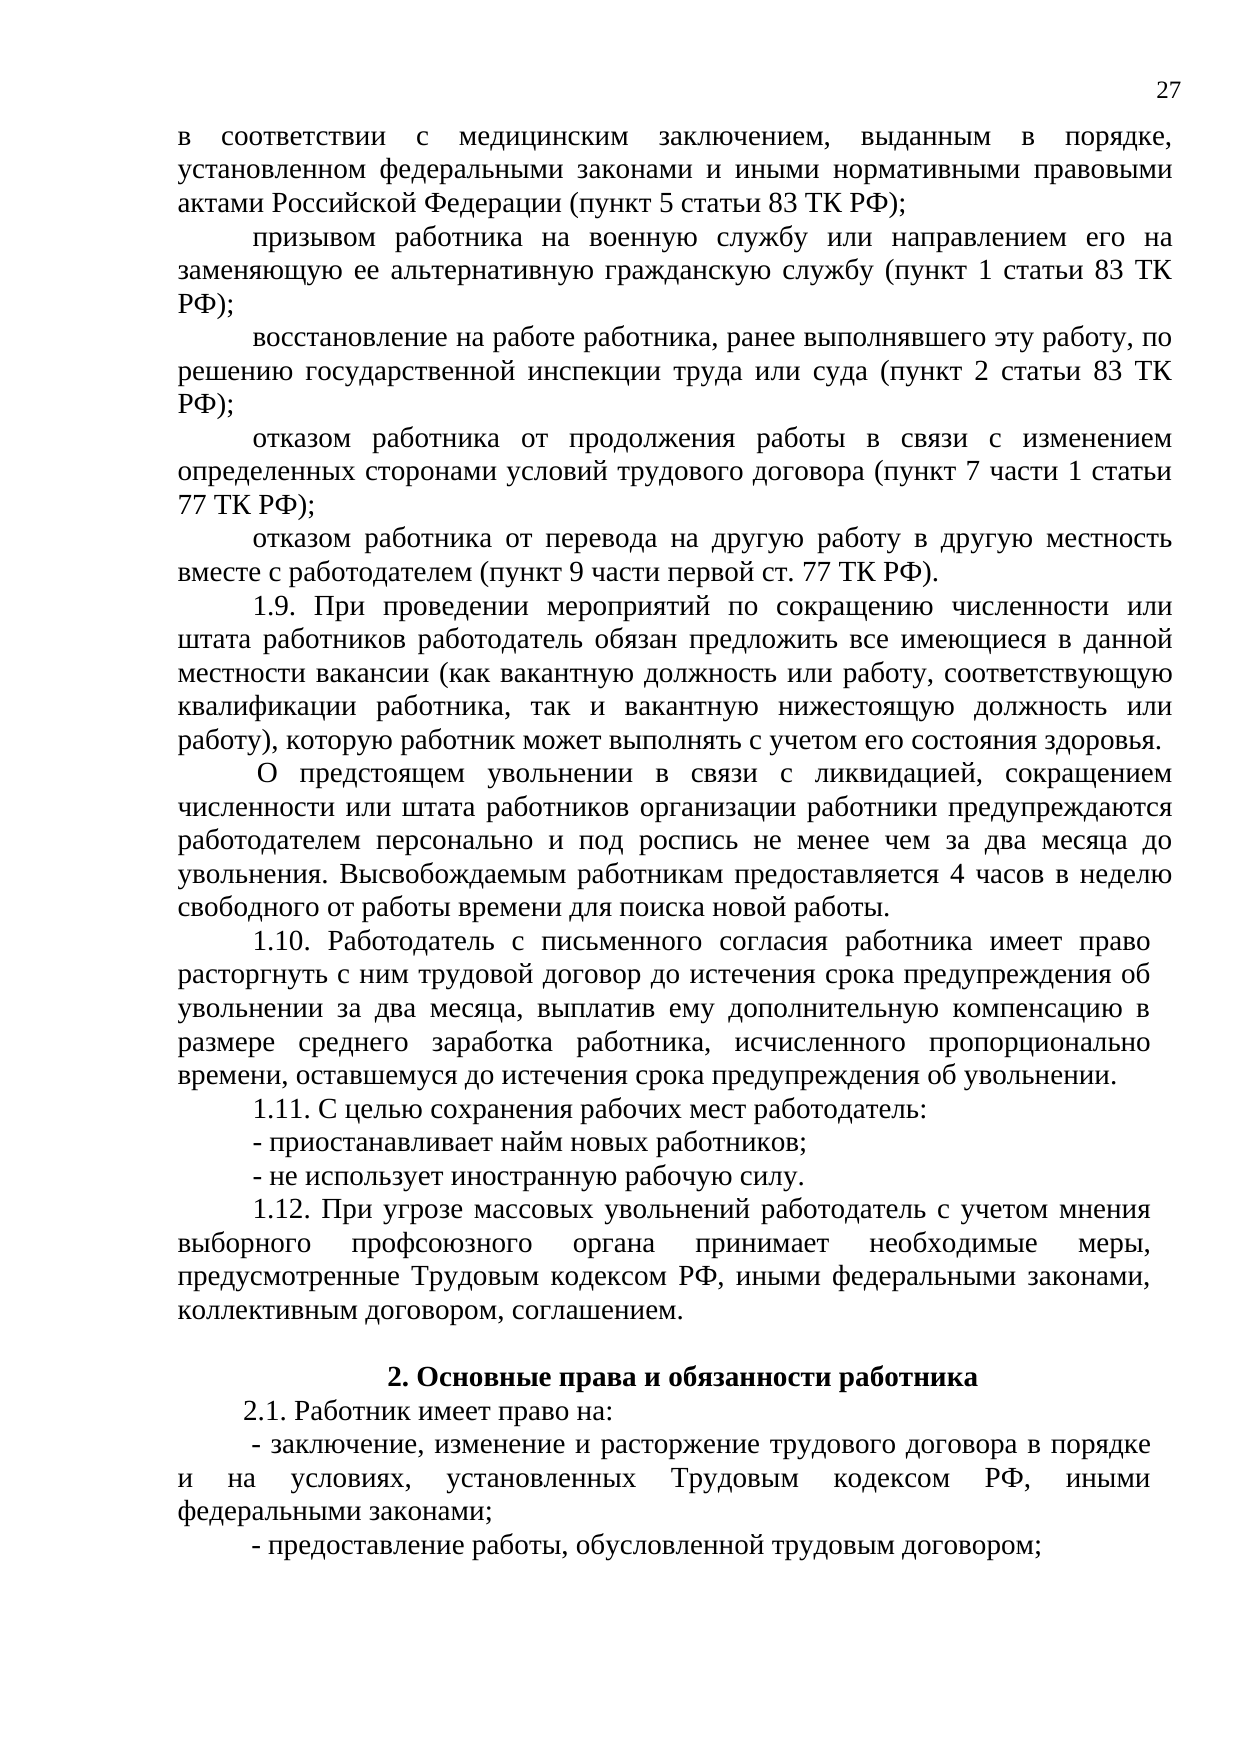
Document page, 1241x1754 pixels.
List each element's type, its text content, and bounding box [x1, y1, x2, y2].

text призывом работника на военную службу или направлением его на заменяющую ее альтернативную гражданскую службу (пункт 1 статьи 83 ТК РФ); [177, 219, 1173, 319]
text восстановление на работе работника, ранее выполнявшего эту работу, по решению государственной инспекции труда или суда (пункт 2 статьи 83 ТК РФ); [177, 319, 1173, 420]
text - предоставление работы, обусловленной трудовым договором; [177, 1527, 1152, 1560]
text 1.9. При проведении мероприятий по сокращению численности или штата работников работодатель обязан предложить все имеющиеся в данной местности вакансии (как вакантную должность или работу, соответствующую квалификации работника, так и вакантную нижестоящую должность или работу), которую работник может выполнять с учетом его состояния здоровья. [177, 588, 1173, 755]
text - заключение, изменение и расторжение трудового договора в порядке и на условиях, установленных Трудовым кодексом РФ, иными федеральными законами; [177, 1426, 1152, 1527]
subtitle 2. Основные права и обязанности работника [140, 1359, 1152, 1393]
text 1.12. При угрозе массовых увольнений работодатель с учетом мнения выборного профсоюзного органа принимает необходимые меры, предусмотренные Трудовым кодексом РФ, иными федеральными законами, коллективным договором, соглашением. [177, 1191, 1152, 1326]
text - не использует иностранную рабочую силу. [177, 1158, 1152, 1191]
text отказом работника от продолжения работы в связи с изменением определенных сторонами условий трудового договора (пункт 7 части 1 статьи 77 ТК РФ); [177, 420, 1173, 521]
text О предстоящем увольнении в связи с ликвидацией, сокращением численности или штата работников организации работники предупреждаются работодателем персонально и под роспись не менее чем за два месяца до увольнения. Высвобождаемым работникам предоставляется 4 часов в неделю свободного от работы времени для поиска новой работы. [177, 755, 1173, 923]
text 1.10. Работодатель с письменного согласия работника имеет право расторгнуть с ним трудовой договор до истечения срока предупреждения об увольнении за два месяца, выплатив ему дополнительную компенсацию в размере среднего заработка работника, исчисленного пропорционально времени, оставшемуся до истечения срока предупреждения об увольнении. [177, 923, 1152, 1091]
text - приостанавливает найм новых работников; [177, 1124, 1152, 1158]
text отказом работника от перевода на другую работу в другую местность вместе с работодателем (пункт 9 части первой ст. 77 ТК РФ). [177, 521, 1173, 588]
text 2.1. Работник имеет право на: [177, 1393, 1152, 1426]
text 1.11. С целью сохранения рабочих мест работодатель: [177, 1091, 1152, 1124]
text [177, 118, 1173, 219]
